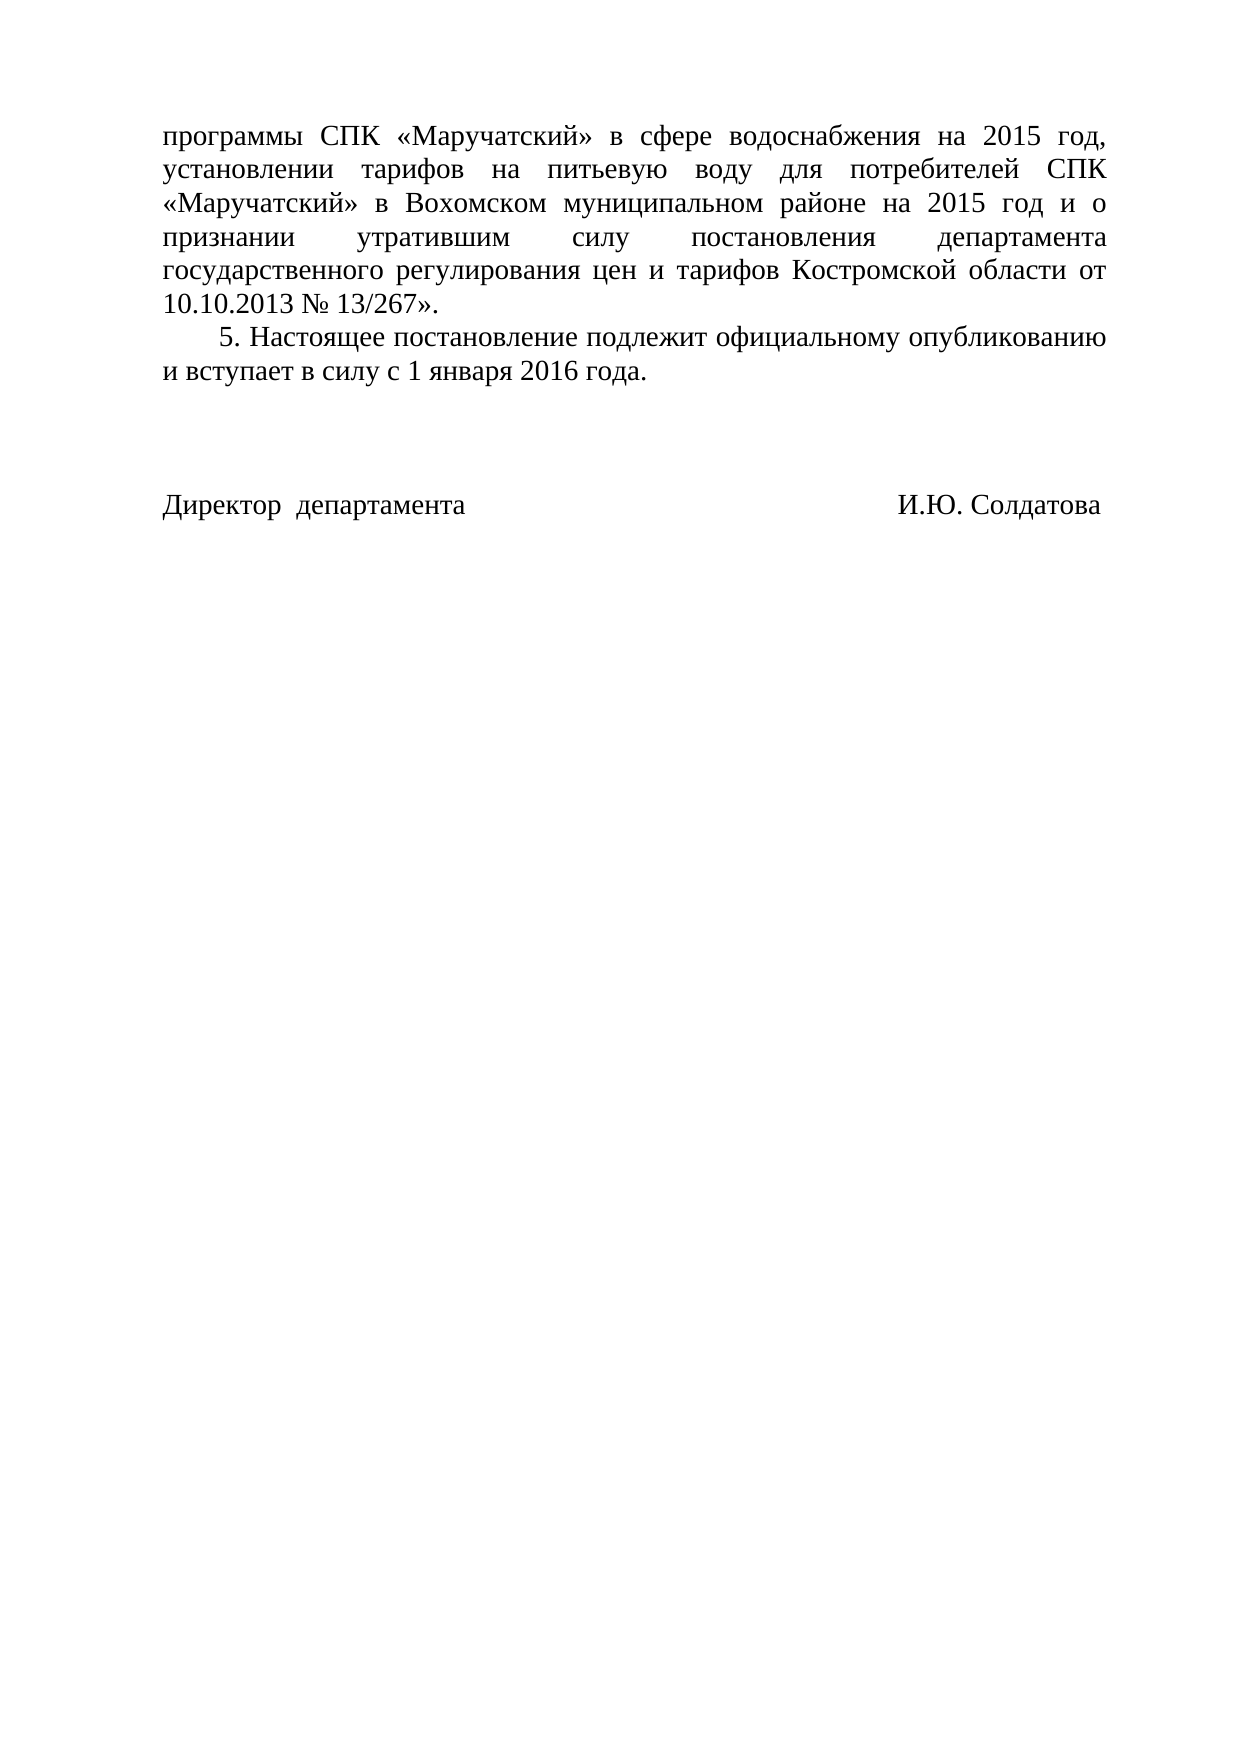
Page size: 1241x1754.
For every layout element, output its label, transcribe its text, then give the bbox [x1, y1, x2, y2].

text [162, 118, 1107, 319]
text 5. Настоящее постановление подлежит официальному опубликованию и вступает в силу с 1 января 2016 года. [162, 319, 1107, 386]
text Директор департамента И.Ю. Солдатова [162, 487, 1107, 521]
